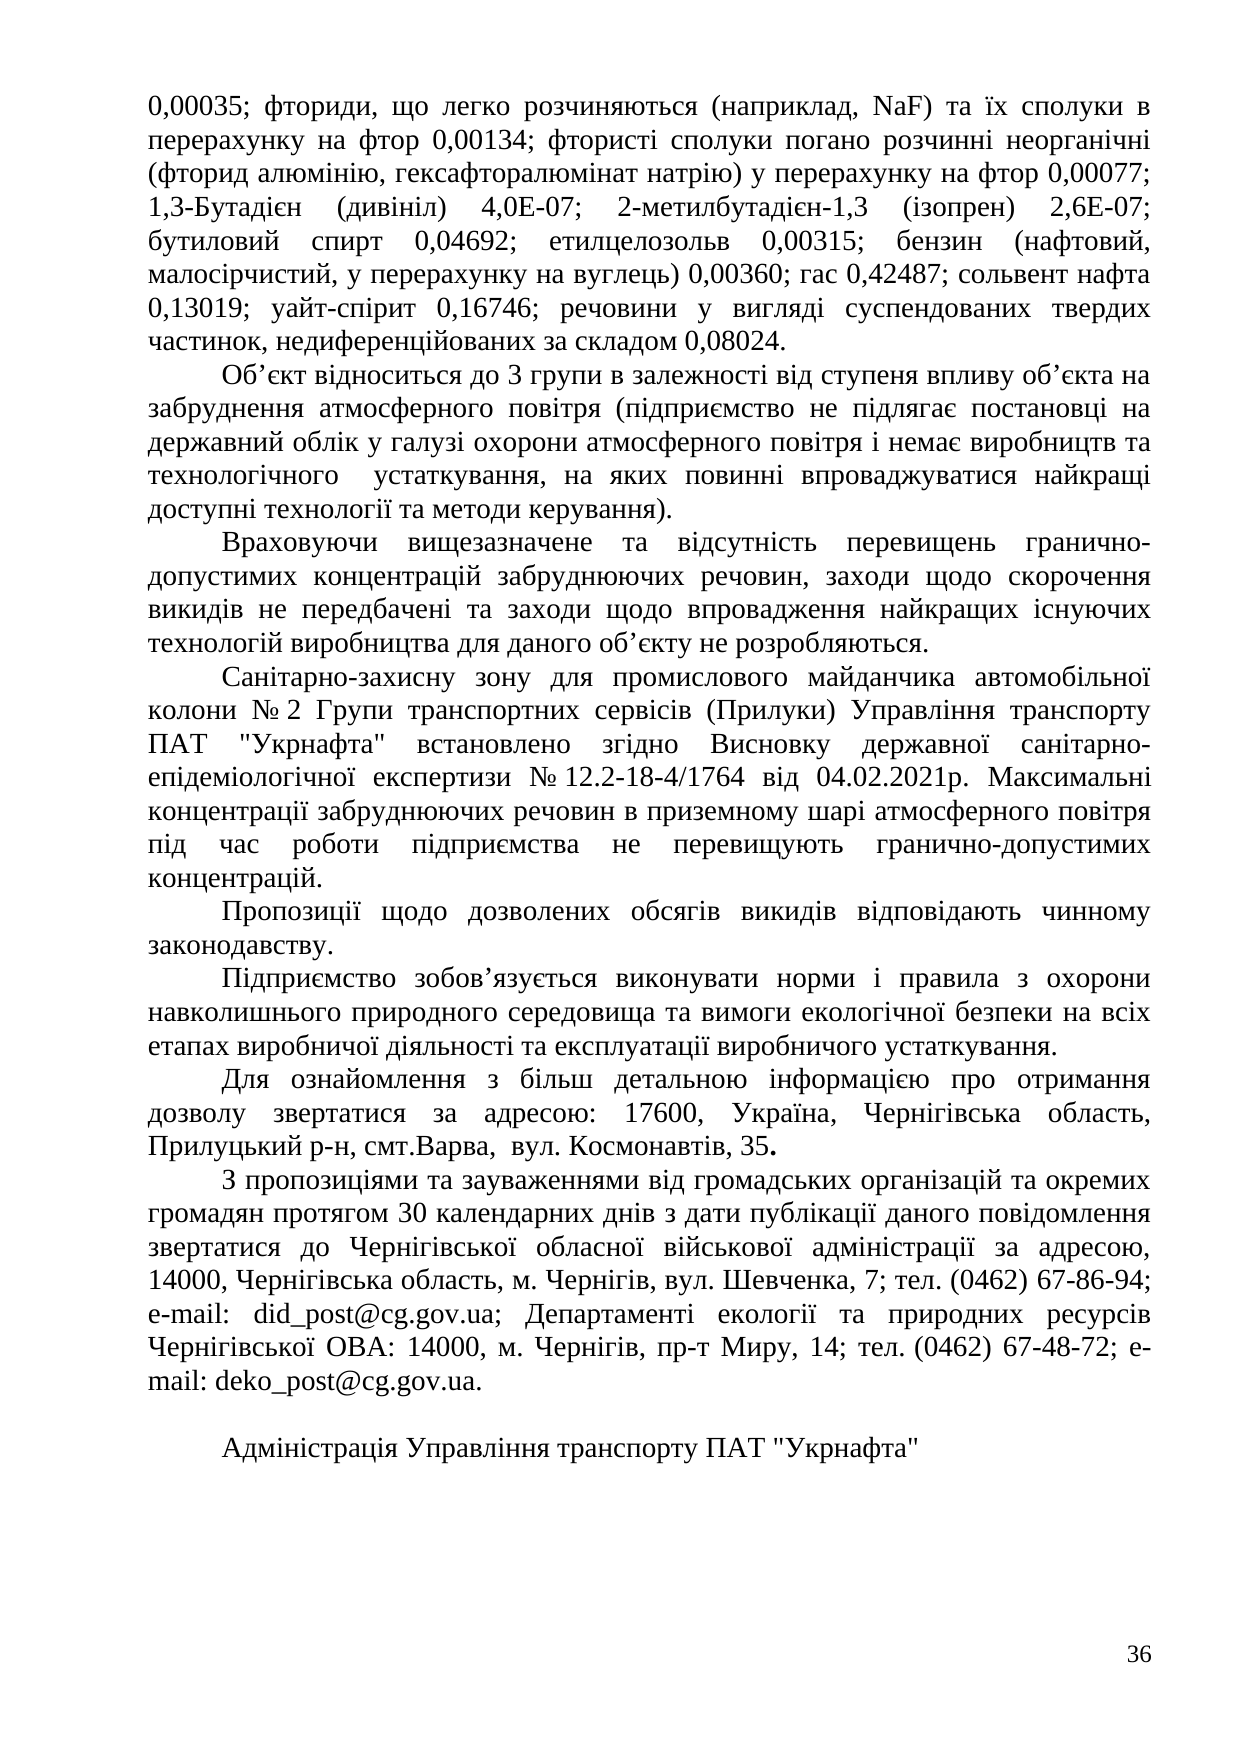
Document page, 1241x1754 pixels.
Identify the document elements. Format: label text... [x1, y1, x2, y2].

text Підприємство зобов’язується виконувати норми і правила з охорони навколишнього природного середовища та вимоги екологічної безпеки на всіх етапах виробничої діяльності та експлуатації виробничого устаткування. [148, 961, 1152, 1061]
text Санітарно-захисну зону для промислового майданчика автомобільної колони № 2 Групи транспортних сервісів (Прилуки) Управління транспорту ПАТ "Укрнафта" встановлено згідно Висновку державної санітарно-епідеміологічної експертизи № 12.2-18-4/1764 від 04.02.2021р. Максимальні концентрації забруднюючих речовин в приземному шарі атмосферного повітря під час роботи підприємства не перевищують гранично-допустимих концентрацій. [148, 659, 1152, 893]
text Об’єкт відноситься до 3 групи в залежності від ступеня впливу об’єкта на забруднення атмосферного повітря (підприємство не підлягає постановці на державний облік у галузі охорони атмосферного повітря і немає виробництв та технологічного устаткування, на яких повинні впроваджуватися найкращі доступні технології та методи керування). [148, 357, 1152, 524]
text Для ознайомлення з більш детальною інформацією про отримання дозволу звертатися за адресою: 17600, Україна, Чернігівська область, Прилуцький р-н, смт.Варва, вул. Космонавтів, 35. [148, 1061, 1152, 1162]
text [148, 88, 1152, 357]
text Пропозиції щодо дозволених обсягів викидів відповідають чинному законодавству. [148, 893, 1152, 961]
text З пропозиціями та зауваженнями від громадських організацій та окремих громадян протягом 30 календарних днів з дати публікації даного повідомлення звертатися до Чернігівської обласної військової адміністрації за адресою, 14000, Чернігівська область, м. Чернігів, вул. Шевченка, 7; тел. (0462) 67-86-94; e-mail: did_post@cg.gov.ua; Департаменті екології та природних ресурсів Чернігівської ОВА: 14000, м. Чернігів, пр-т Миру, 14; тел. (0462) 67-48-72; e-mail: deko_post@cg.gov.ua. [148, 1162, 1152, 1397]
text Адміністрація Управління транспорту ПАТ "Укрнафта" [148, 1430, 1152, 1464]
text Враховуючи вищезазначене та відсутність перевищень гранично-допустимих концентрацій забруднюючих речовин, заходи щодо скорочення викидів не передбачені та заходи щодо впровадження найкращих існуючих технологій виробництва для даного об’єкту не розробляються. [148, 524, 1152, 659]
